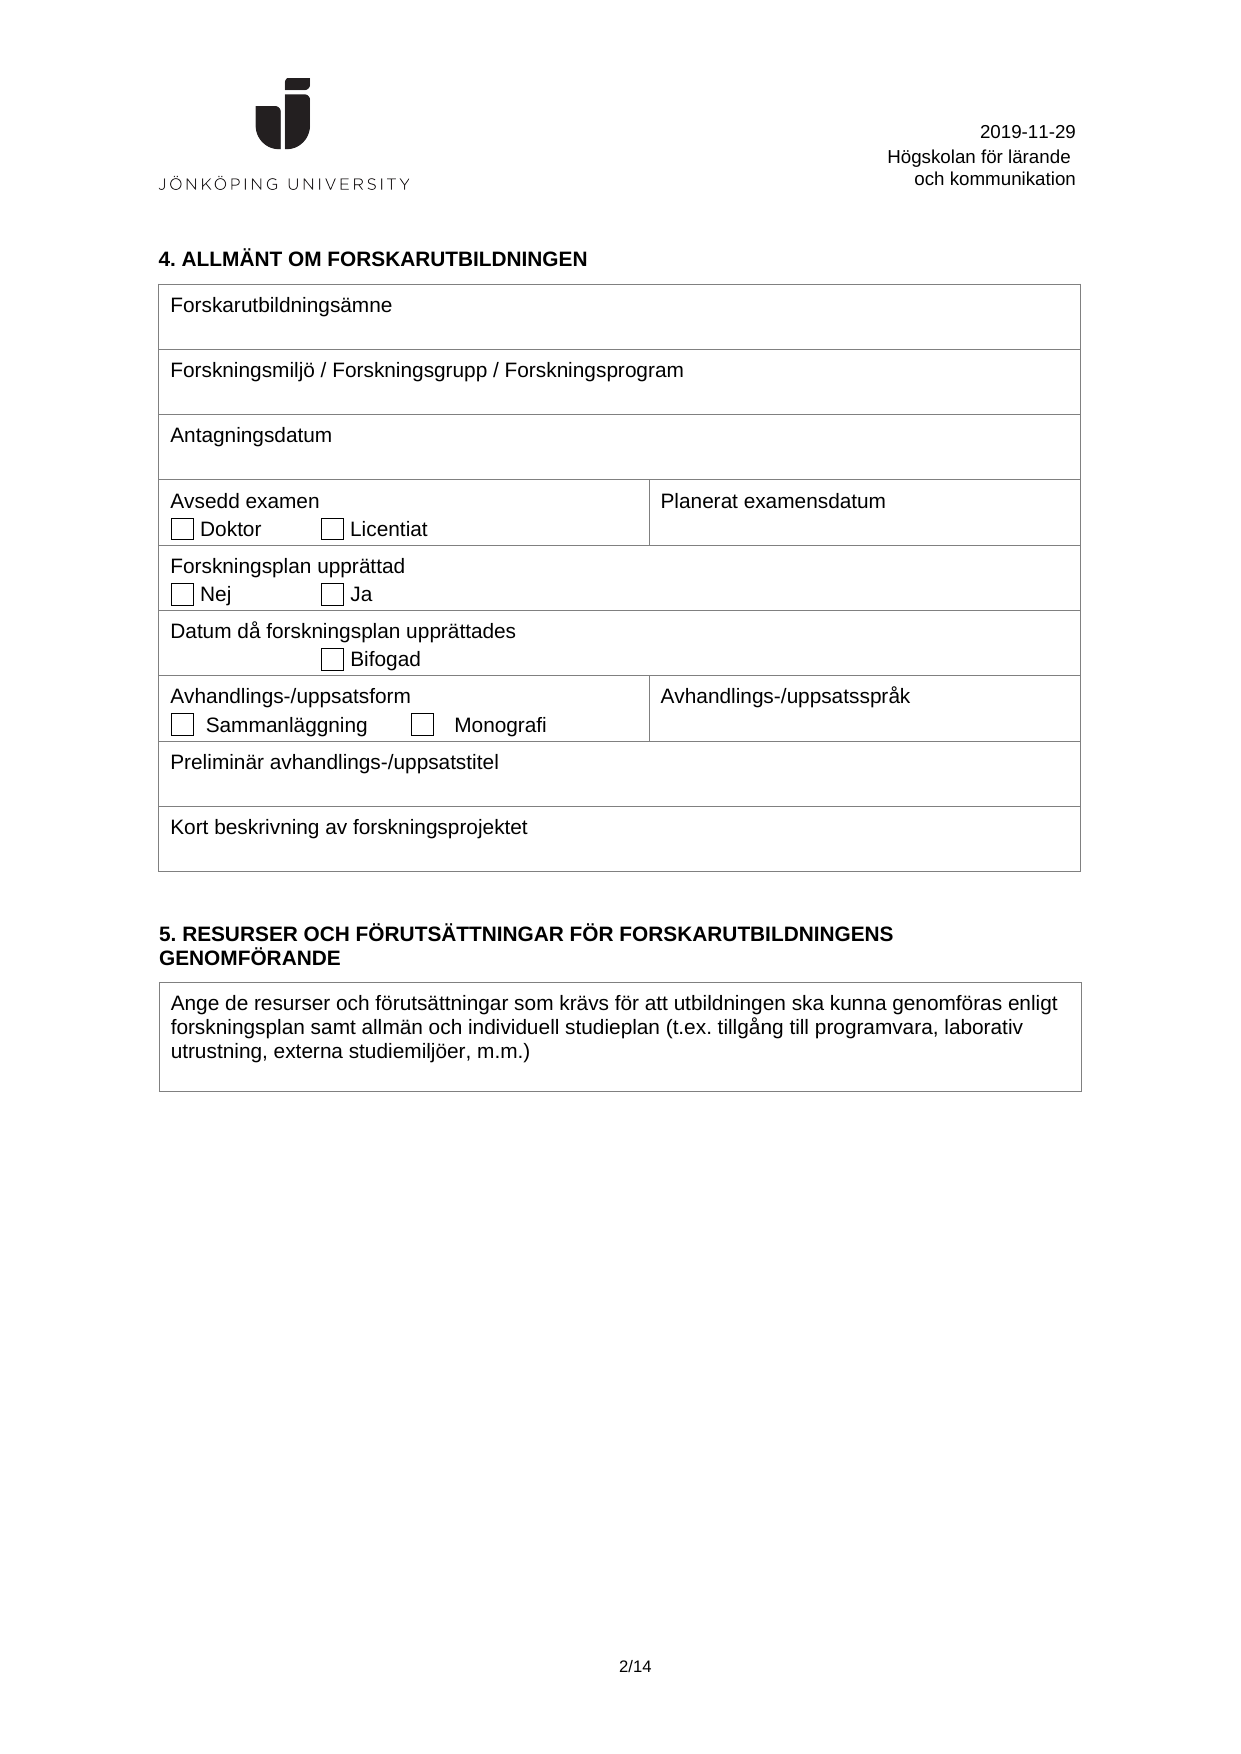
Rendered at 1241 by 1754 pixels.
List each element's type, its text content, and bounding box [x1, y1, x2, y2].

picture [158, 78, 410, 190]
table_header 5. Resurser och förutsättningar för forskarutbildningens genomförande [148, 909, 1092, 1092]
table_header 4. Allmänt om forskarutbildningen [147, 235, 1091, 872]
